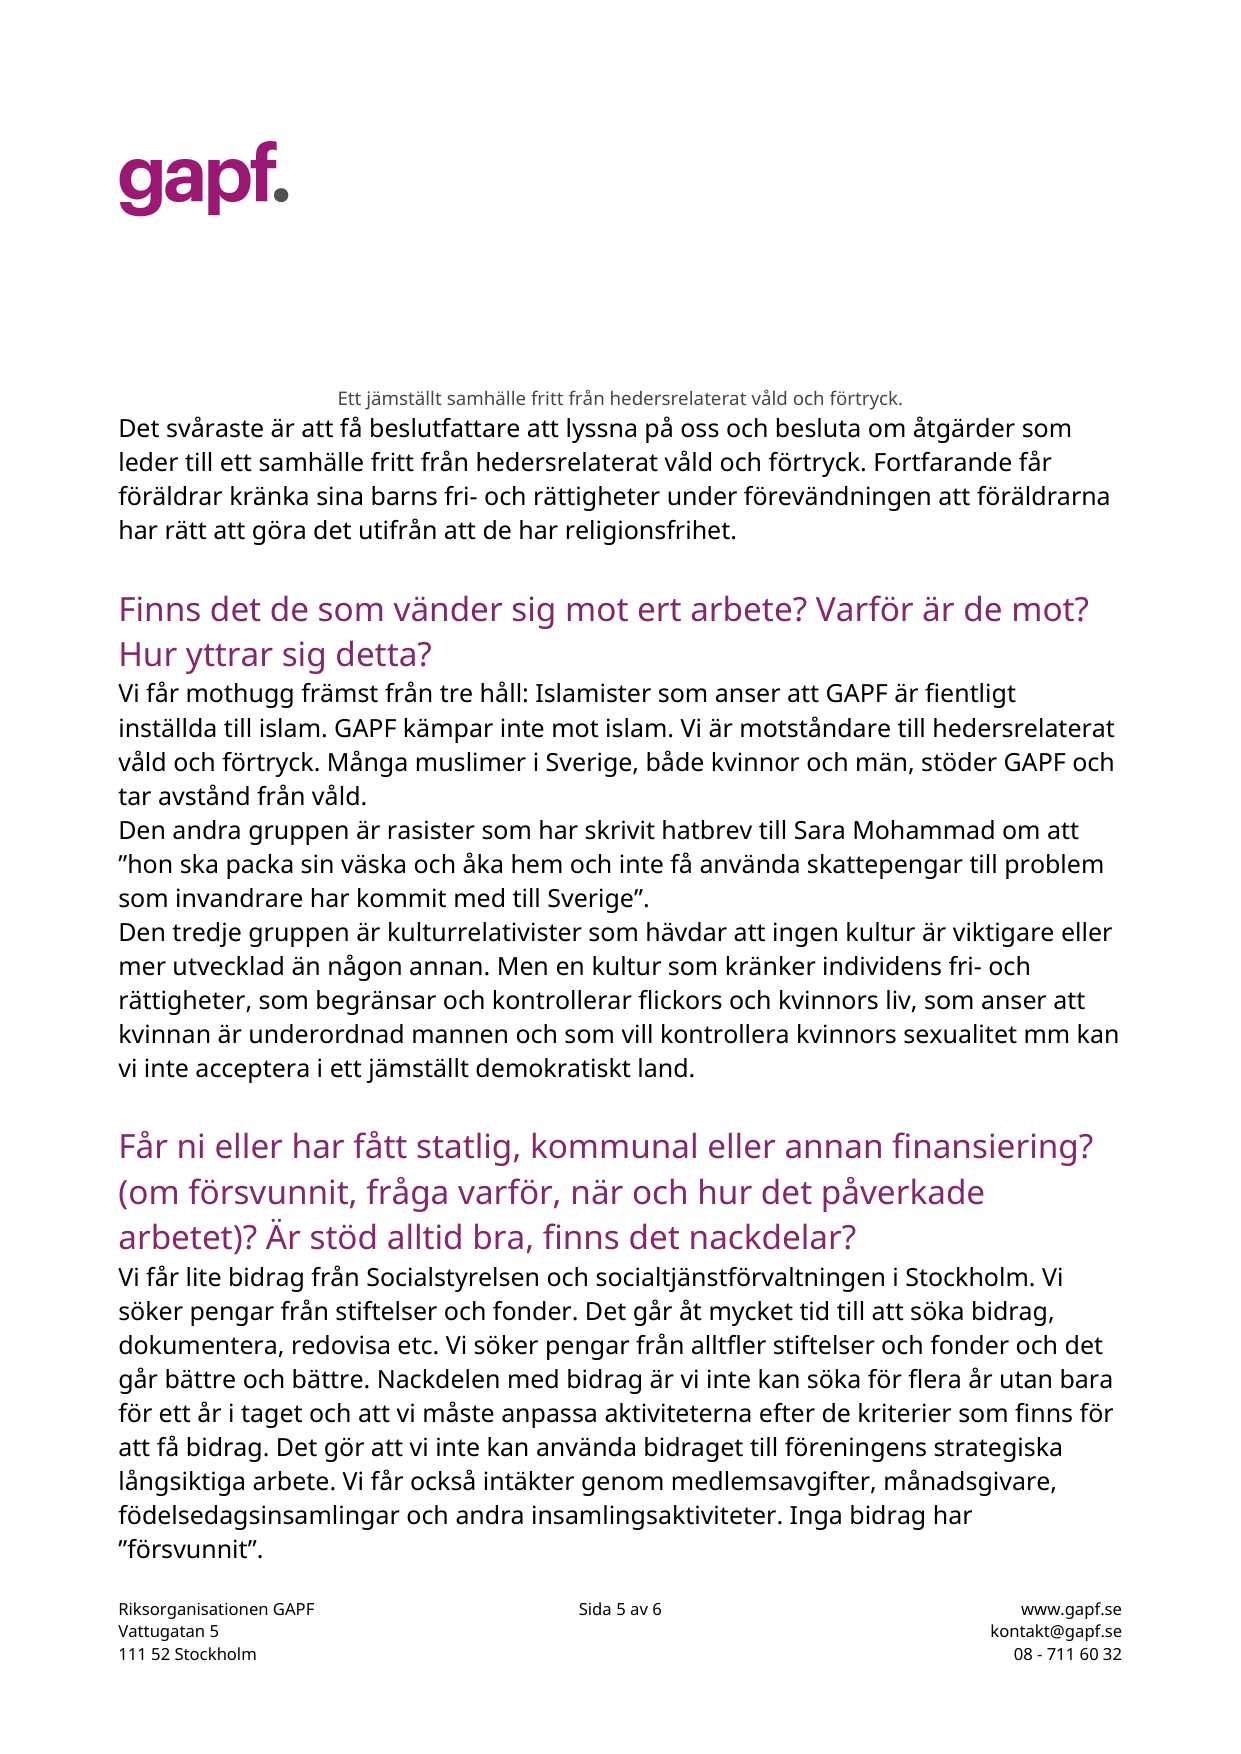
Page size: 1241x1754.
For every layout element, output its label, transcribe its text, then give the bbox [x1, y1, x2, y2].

text Vi får mothugg främst från tre håll: Islamister som anser att GAPF är fientligt inställda till islam. GAPF kämpar inte mot islam. Vi är motståndare till hedersrelaterat våld och förtryck. Många muslimer i Sverige, både kvinnor och män, stöder GAPF och tar avstånd från våld. [118, 676, 1122, 812]
text Den andra gruppen är rasister som har skrivit hatbrev till Sara Mohammad om att ”hon ska packa sin väska och åka hem och inte få använda skattepengar till problem som invandrare har kommit med till Sverige”. [118, 812, 1122, 914]
subtitle Finns det de som vänder sig mot ert arbete? Varför är de mot? Hur yttrar sig detta? [118, 585, 1122, 676]
text Vi får lite bidrag från Socialstyrelsen och socialtjänstförvaltningen i Stockholm. Vi söker pengar från stiftelser och fonder. Det går åt mycket tid till att söka bidrag, dokumentera, redovisa etc. Vi söker pengar från alltfler stiftelser och fonder och det går bättre och bättre. Nackdelen med bidrag är vi inte kan söka för flera år utan bara för ett år i taget och att vi måste anpassa aktiviteterna efter de kriterier som finns för att få bidrag. Det gör att vi inte kan använda bidraget till föreningens strategiska långsiktiga arbete. Vi får också intäkter genom medlemsavgifter, månadsgivare, födelsedagsinsamlingar och andra insamlingsaktiviteter. Inga bidrag har ”försvunnit”. [118, 1259, 1122, 1566]
picture [118, 73, 355, 284]
subtitle Får ni eller har fått statlig, kommunal eller annan finansiering? (om försvunnit, fråga varför, när och hur det påverkade arbetet)? Är stöd alltid bra, finns det nackdelar? [118, 1123, 1122, 1259]
text Den tredje gruppen är kulturrelativister som hävdar att ingen kultur är viktigare eller mer utvecklad än någon annan. Men en kultur som kränker individens fri- och rättigheter, som begränsar och kontrollerar flickors och kvinnors liv, som anser att kvinnan är underordnad mannen och som vill kontrollera kvinnors sexualitet mm kan vi inte acceptera i ett jämställt demokratiskt land. [118, 914, 1122, 1085]
text Det svåraste är att få beslutfattare att lyssna på oss och besluta om åtgärder som leder till ett samhälle fritt från hedersrelaterat våld och förtryck. Fortfarande får föräldrar kränka sina barns fri- och rättigheter under förevändningen att föräldrarna har rätt att göra det utifrån att de har religionsfrihet. [118, 411, 1122, 547]
